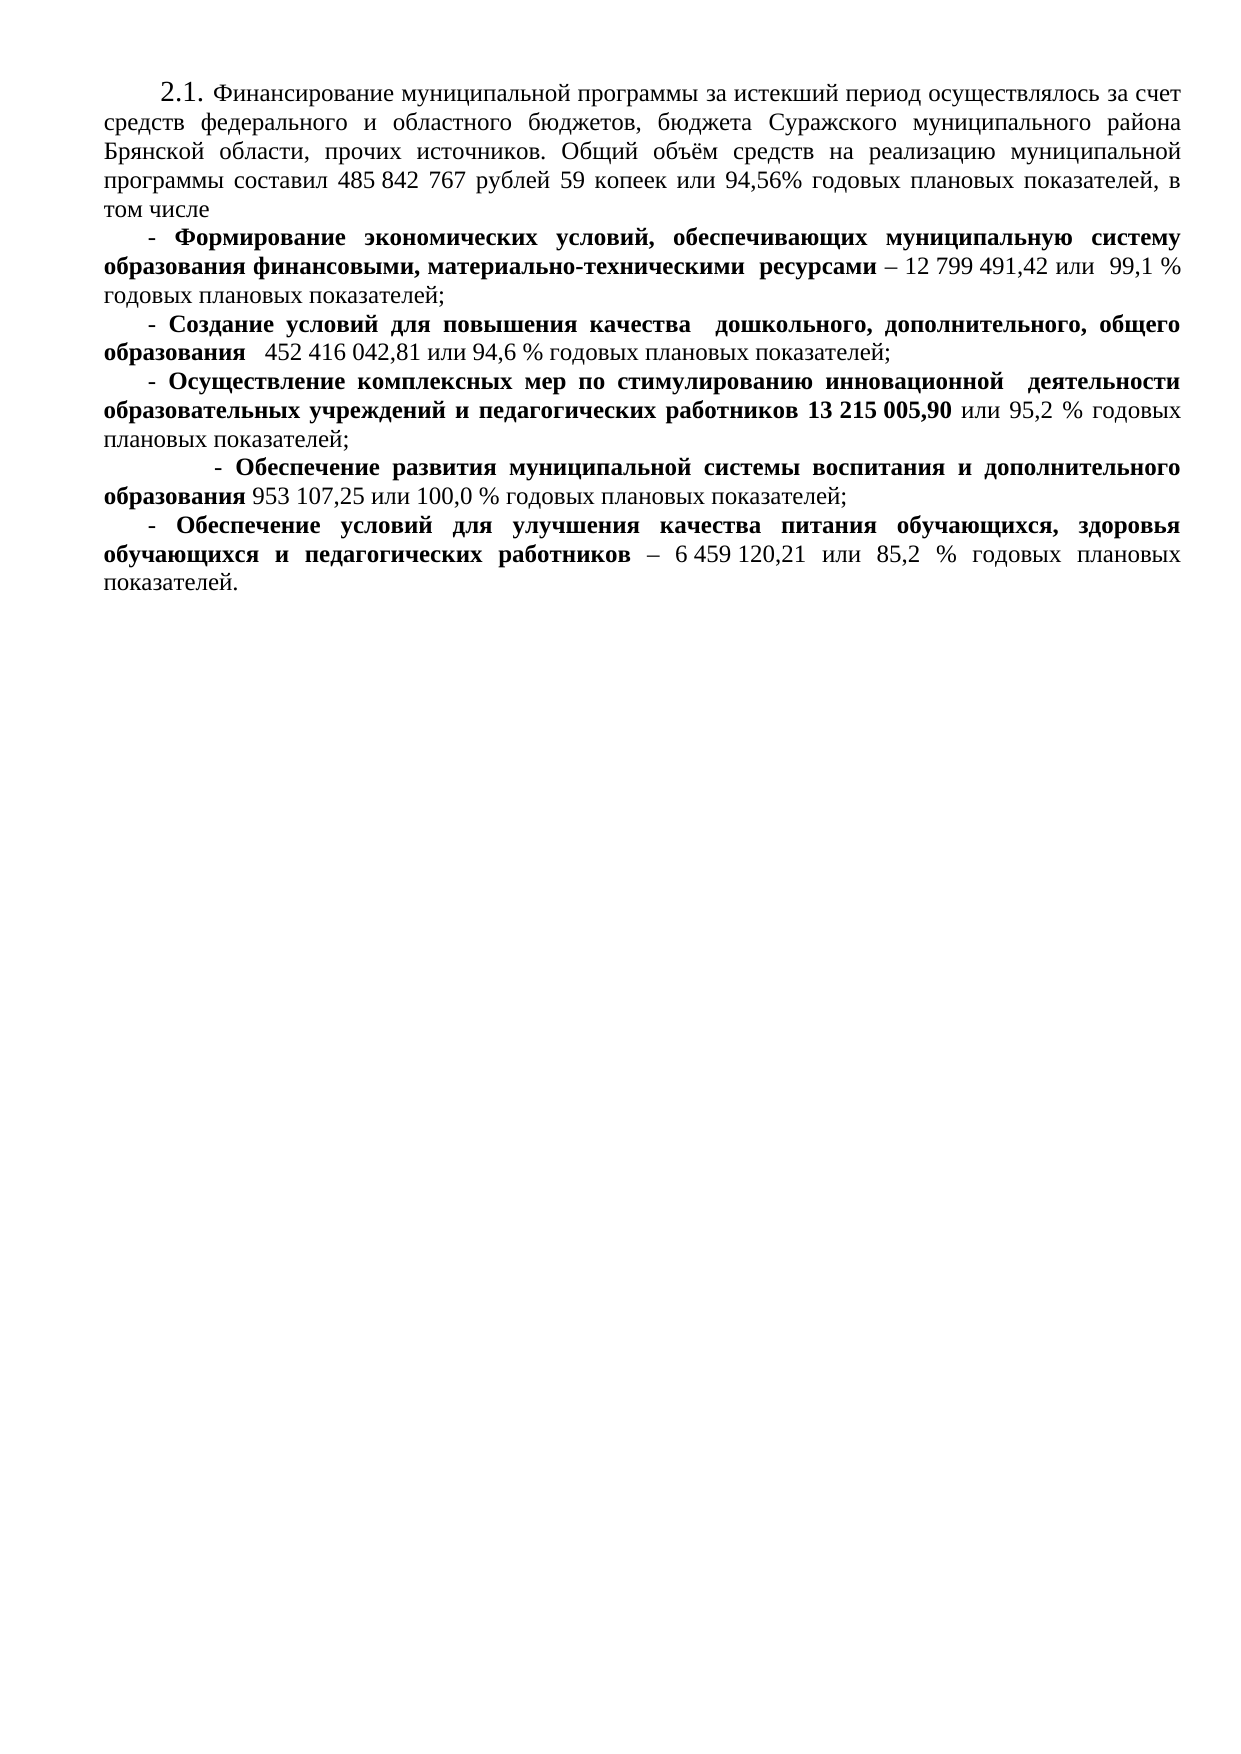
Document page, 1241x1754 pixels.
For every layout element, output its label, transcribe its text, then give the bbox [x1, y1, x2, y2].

text - Осуществление комплексных мер по стимулированию инновационной деятельности образовательных учреждений и педагогических работников 13 215 005,90 или 95,2 % годовых плановых показателей; [103, 366, 1181, 452]
text - Формирование экономических условий, обеспечивающих муниципальную систему образования финансовыми, материально-техническими ресурсами – 12 799 491,42 или 99,1 % годовых плановых показателей; [103, 222, 1181, 309]
text - Обеспечение развития муниципальной системы воспитания и дополнительного образования 953 107,25 или 100,0 % годовых плановых показателей; [103, 452, 1181, 510]
text - Создание условий для повышения качества дошкольного, дополнительного, общего образования 452 416 042,81 или 94,6 % годовых плановых показателей; [103, 309, 1181, 366]
text - Обеспечение условий для улучшения качества питания обучающихся, здоровья обучающихся и педагогических работников – 6 459 120,21 или 85,2 % годовых плановых показателей. [103, 510, 1181, 596]
text 2.1. Финансирование муниципальной программы за истекший период осуществлялось за счет средств федерального и областного бюджетов, бюджета Суражского муниципального района Брянской области, прочих источников. Общий объём средств на реализацию муниципальной программы составил 485 842 767 рублей 59 копеек или 94,56% годовых плановых показателей, в том числе [103, 74, 1181, 222]
